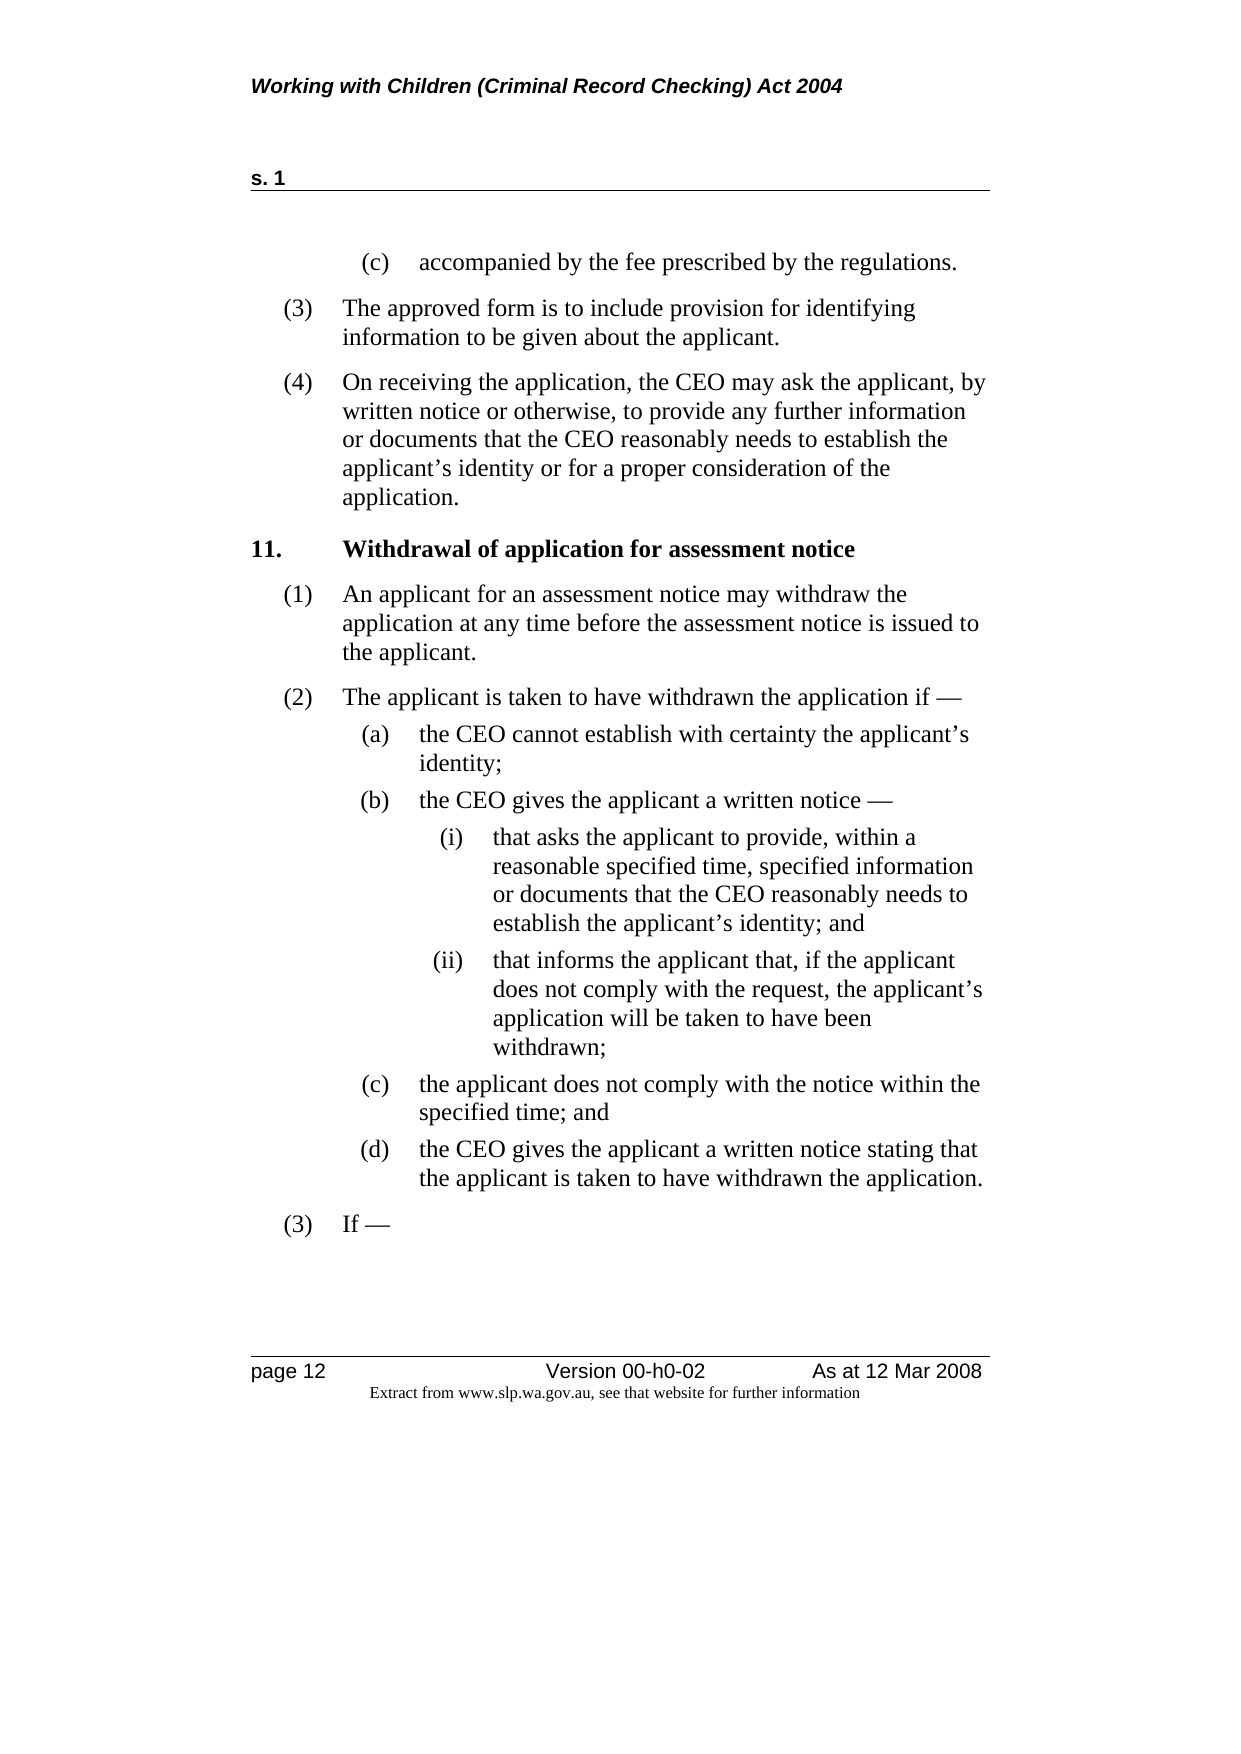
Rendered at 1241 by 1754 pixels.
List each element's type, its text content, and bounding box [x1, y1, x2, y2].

text (d) the CEO gives the applicant a written notice stating that the applicant is taken to have withdrawn the application. [251, 1134, 990, 1192]
text (ii) that informs the applicant that, if the applicant does not comply with the request, the applicant’s application will be taken to have been withdrawn; [251, 945, 990, 1060]
subtitle 11. Withdrawal of application for assessment notice [251, 534, 990, 562]
text (b) the CEO gives the applicant a written notice — [251, 785, 990, 814]
text (1) An applicant for an assessment notice may withdraw the application at any time before the assessment notice is issued to the applicant. [251, 579, 990, 665]
text (a) the CEO cannot establish with certainty the applicant’s identity; [251, 719, 990, 777]
text (3) The approved form is to include provision for identifying information to be given about the applicant. [251, 293, 990, 350]
text (3) If — [251, 1209, 990, 1237]
text (2) The applicant is taken to have withdrawn the application if — [251, 682, 990, 711]
text (4) On receiving the application, the CEO may ask the applicant, by written notice or otherwise, to provide any further information or documents that the CEO reasonably needs to establish the applicant’s identity or for a proper consideration of the application. [251, 367, 990, 511]
text (c) the applicant does not comply with the notice within the specified time; and [251, 1069, 990, 1126]
text (i) that asks the applicant to provide, within a reasonable specified time, specified information or documents that the CEO reasonably needs to establish the applicant’s identity; and [251, 822, 990, 937]
text (c) accompanied by the fee prescribed by the regulations. [251, 247, 990, 276]
